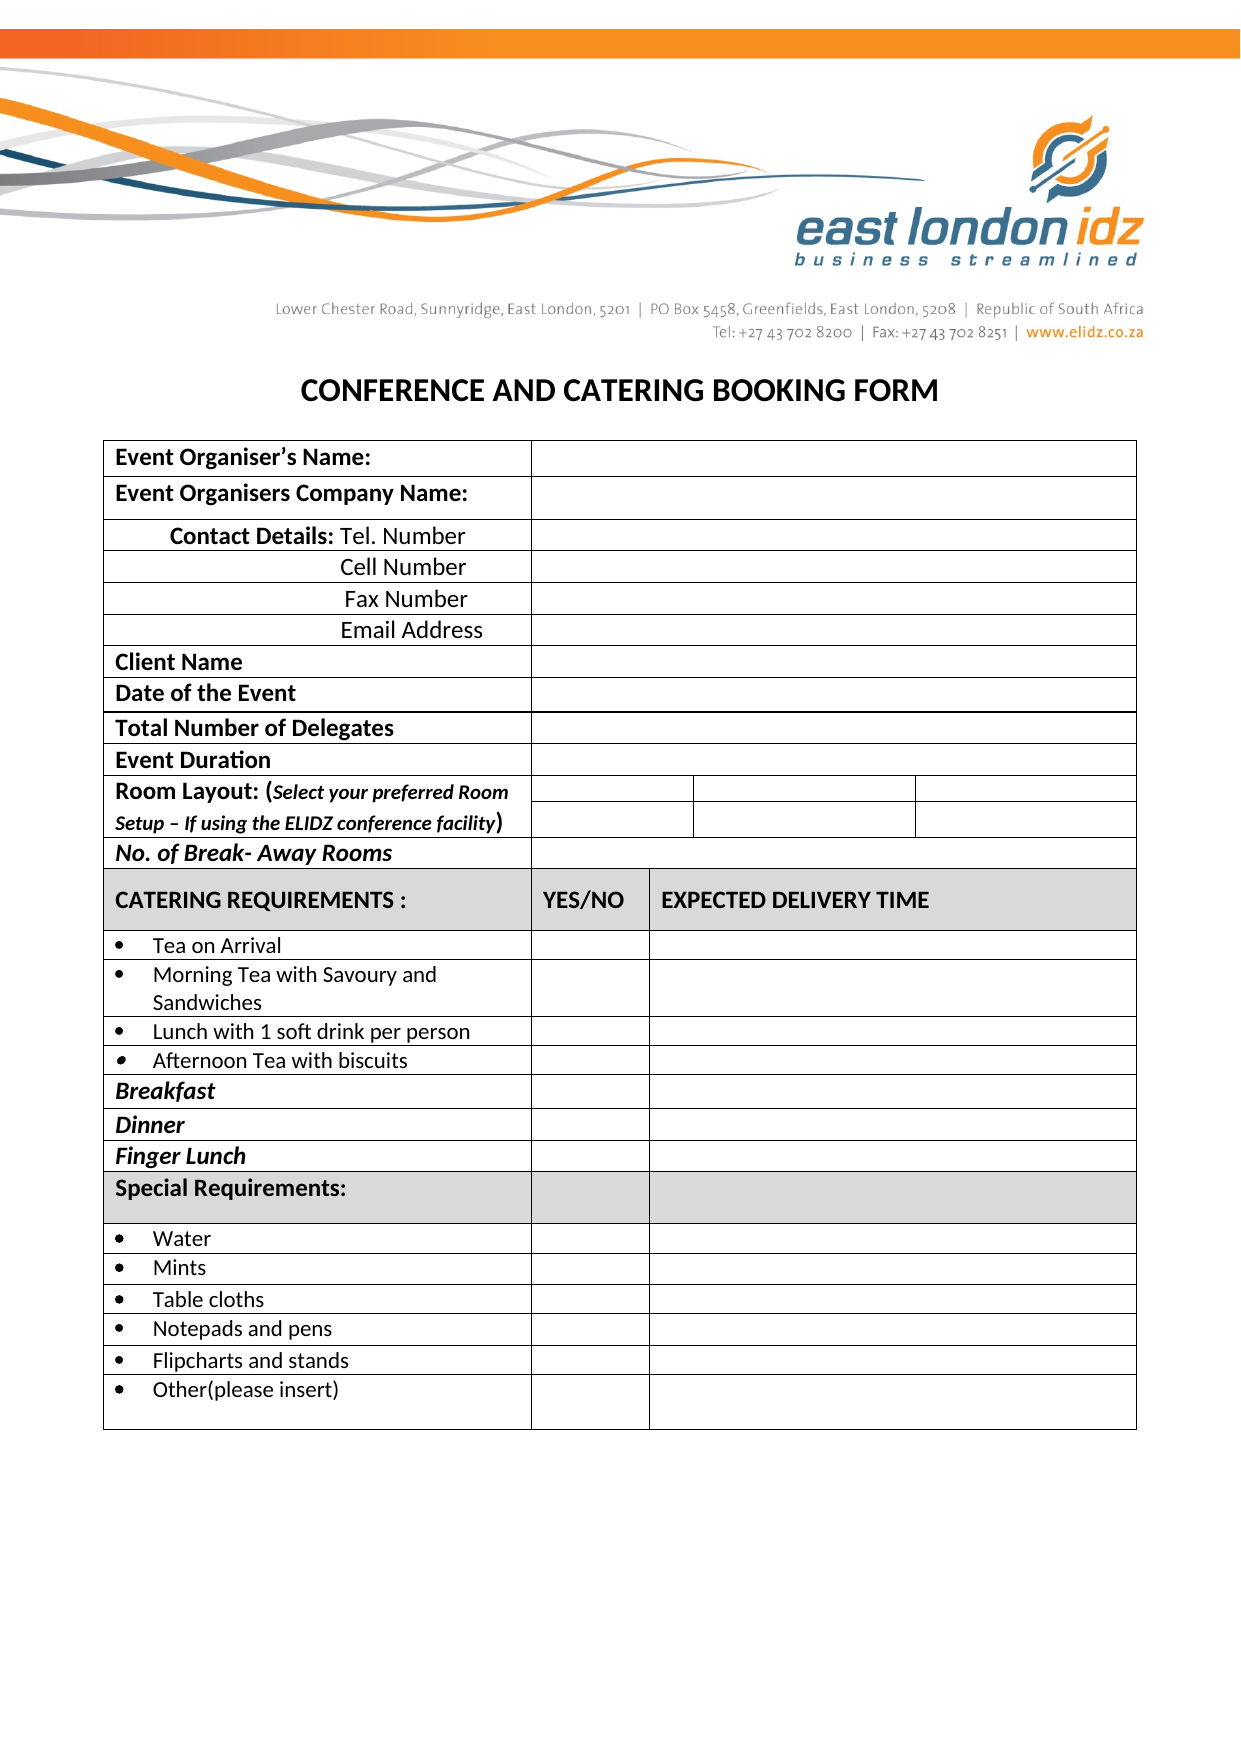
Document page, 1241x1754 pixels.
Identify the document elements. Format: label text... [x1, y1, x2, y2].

table_cell [916, 776, 1136, 801]
table_cell [532, 713, 1136, 743]
table_cell [532, 678, 1136, 711]
table_cell [532, 1109, 649, 1139]
table_cell Special Requirements: [104, 1172, 531, 1223]
table_cell [650, 1254, 1136, 1284]
table_cell Client Name [104, 646, 531, 677]
table_cell [532, 520, 1136, 550]
table_cell [650, 1075, 1136, 1108]
table_cell [650, 1172, 1136, 1223]
table_cell Breakfast [104, 1075, 531, 1108]
table_cell Contact Details: Tel. Number [104, 520, 531, 550]
table_cell [694, 776, 915, 801]
table_cell [532, 776, 693, 801]
table_cell [650, 960, 1136, 1016]
table_cell [532, 931, 649, 959]
table_cell Morning Tea with Savoury and Sandwiches [104, 960, 531, 1016]
table_cell [532, 477, 1136, 519]
table_cell Tea on Arrival [104, 931, 531, 959]
table_cell Water [104, 1224, 531, 1252]
table_cell [532, 744, 1136, 774]
table_header [532, 441, 1136, 476]
table_cell [650, 1017, 1136, 1045]
table_cell [532, 583, 1136, 613]
text CONFERENCE AND CATERING BOOKING FORM [103, 369, 1137, 410]
table_cell Afternoon Tea with biscuits [104, 1046, 531, 1074]
table_cell [650, 1346, 1136, 1374]
table_cell [532, 646, 1136, 677]
table_cell Dinner [104, 1109, 531, 1139]
table_cell [650, 1314, 1136, 1345]
table_cell [532, 1141, 649, 1171]
table_cell Cell Number [104, 551, 531, 582]
table_cell YES/NO [532, 869, 649, 930]
table_cell [532, 1346, 649, 1374]
table_cell Flipcharts and stands [104, 1346, 531, 1374]
table_cell Email Address [104, 615, 531, 645]
table_cell [532, 960, 649, 1016]
table_cell [532, 1314, 649, 1345]
table_header Event Organiser’s Name: [104, 441, 531, 476]
table_cell CATERING REQUIREMENTS : [104, 869, 531, 930]
table_cell [650, 1141, 1136, 1171]
table_cell [532, 1172, 649, 1223]
table_cell [532, 802, 693, 837]
table_cell Lunch with 1 soft drink per person [104, 1017, 531, 1045]
table_cell [532, 1254, 649, 1284]
table_cell [532, 838, 1136, 868]
table_cell Other(please insert) [104, 1375, 531, 1428]
table_cell Notepads and pens [104, 1314, 531, 1345]
table_cell [650, 1375, 1136, 1428]
table_cell [532, 1224, 649, 1252]
table_cell Total Number of Delegates [104, 713, 531, 743]
table_cell EXPECTED DELIVERY TIME [650, 869, 1136, 930]
table_cell Table cloths [104, 1285, 531, 1313]
table_cell Event Organisers Company Name: [104, 477, 531, 519]
table_cell [650, 1285, 1136, 1313]
table_cell [650, 1046, 1136, 1074]
table_cell Event Duration [104, 744, 531, 774]
picture [0, 29, 1241, 359]
table_cell No. of Break- Away Rooms [104, 838, 531, 868]
table_cell [650, 931, 1136, 959]
table_cell [532, 1075, 649, 1108]
table_cell [532, 615, 1136, 645]
table_cell [532, 1046, 649, 1074]
table_cell [916, 802, 1136, 837]
table_cell [694, 802, 915, 837]
table_cell [650, 1224, 1136, 1252]
table_cell [650, 1109, 1136, 1139]
table_cell [532, 1375, 649, 1428]
table_cell [532, 551, 1136, 582]
table_cell Finger Lunch [104, 1141, 531, 1171]
table_cell Fax Number [104, 583, 531, 613]
table_cell Date of the Event [104, 678, 531, 711]
table_cell [532, 1017, 649, 1045]
table_cell Mints [104, 1254, 531, 1284]
table_cell [532, 1285, 649, 1313]
table_cell Room Layout: (Select your preferred Room Setup – If using the ELIDZ conference facility) [104, 776, 531, 837]
